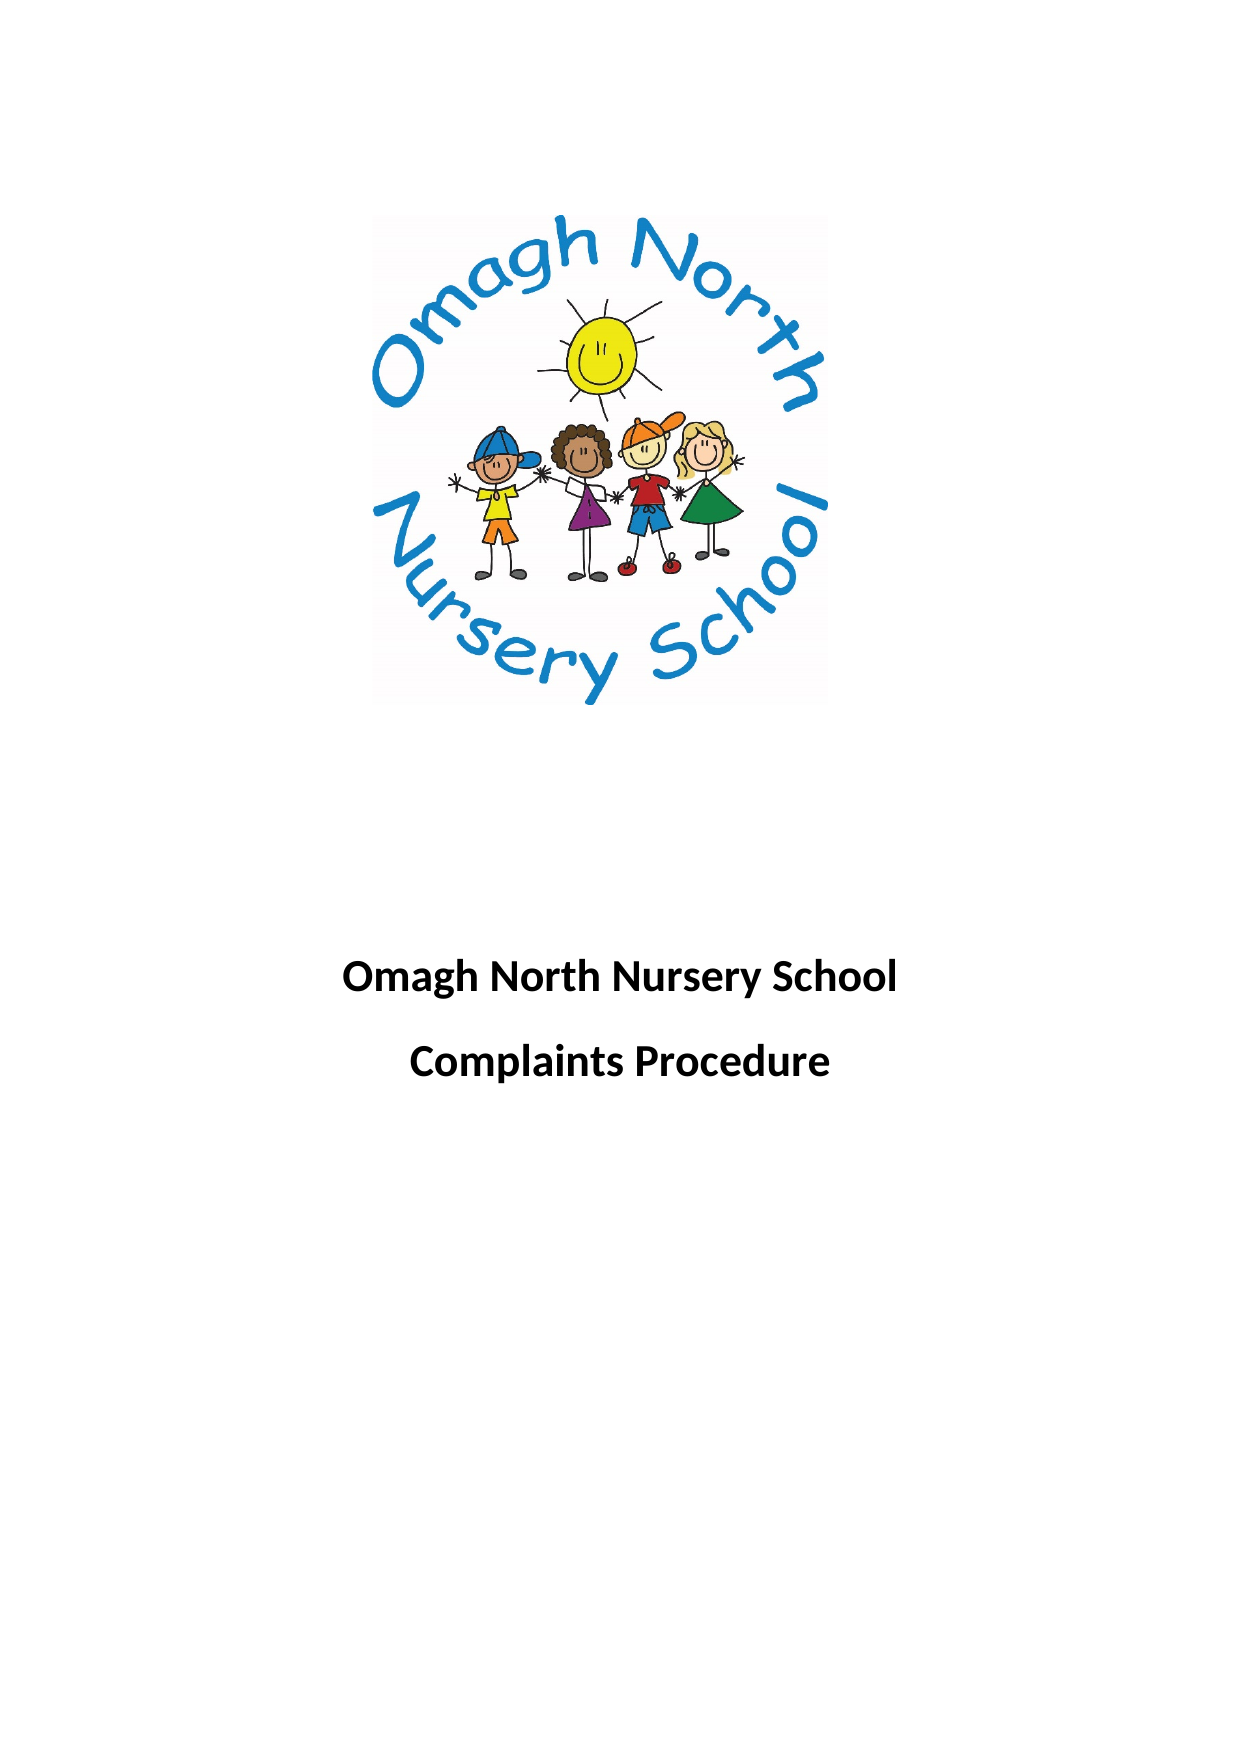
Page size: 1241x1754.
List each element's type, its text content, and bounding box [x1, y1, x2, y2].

picture [372, 215, 828, 705]
text Omagh North Nursery School [103, 946, 1137, 1002]
text Complaints Procedure [103, 1032, 1137, 1087]
